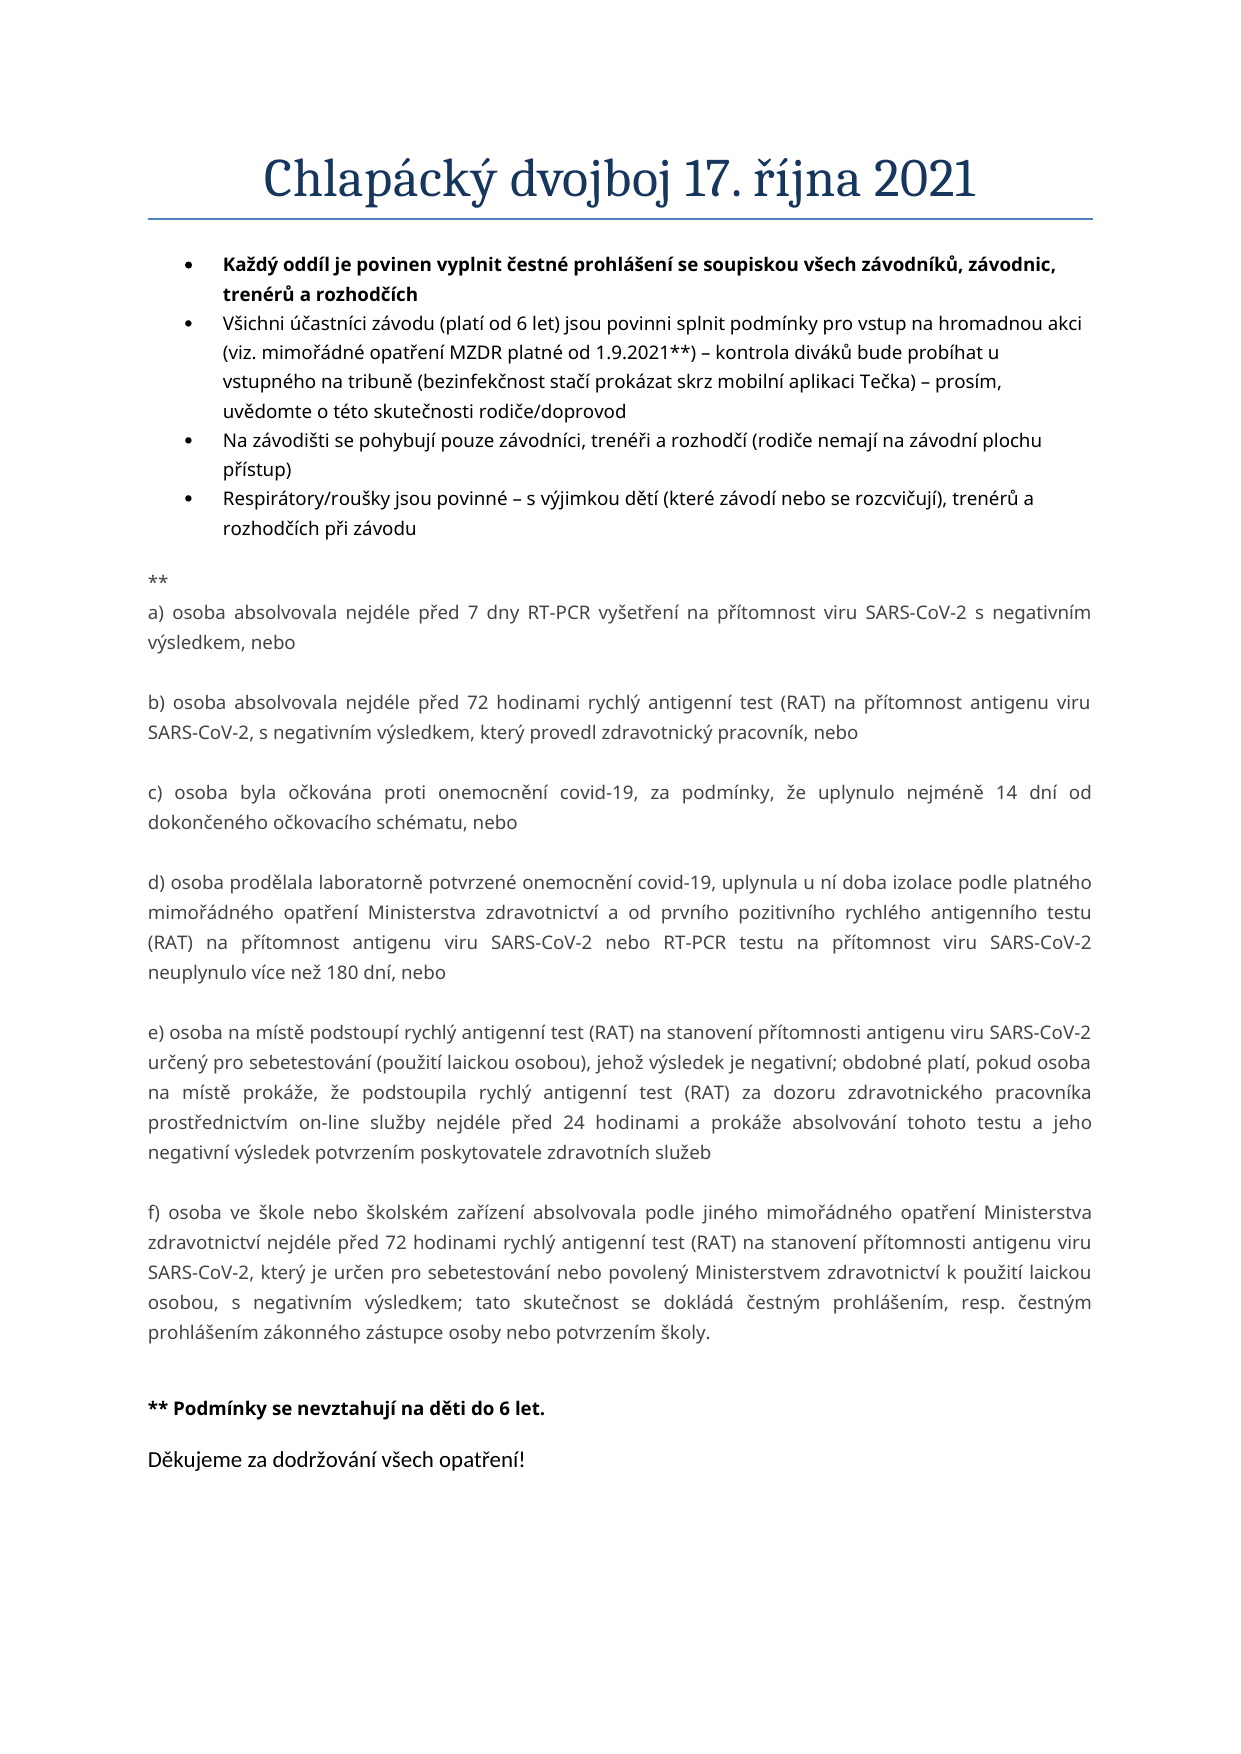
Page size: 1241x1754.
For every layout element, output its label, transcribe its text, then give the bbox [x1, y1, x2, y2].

text e) osoba na místě podstoupí rychlý antigenní test (RAT) na stanovení přítomnosti antigenu viru SARS-CoV-2 určený pro sebetestování (použití laickou osobou), jehož výsledek je negativní; obdobné platí, pokud osoba na místě prokáže, že podstoupila rychlý antigenní test (RAT) za dozoru zdravotnického pracovníka prostřednictvím on-line služby nejdéle před 24 hodinami a prokáže absolvování tohoto testu a jeho negativní výsledek potvrzením poskytovatele zdravotních služeb [148, 1015, 1093, 1165]
text b) osoba absolvovala nejdéle před 72 hodinami rychlý antigenní test (RAT) na přítomnost antigenu viru SARS-CoV-2, s negativním výsledkem, který provedl zdravotnický pracovník, nebo [148, 685, 1093, 745]
list Každý oddíl je povinen vyplnit čestné prohlášení se soupiskou všech závodníků, závodnic, trenérů a rozhodčích [185, 252, 1093, 306]
list Na závodišti se pohybují pouze závodníci, trenéři a rozhodčí (rodiče nemají na závodní plochu přístup) [185, 427, 1093, 482]
text f) osoba ve škole nebo školském zařízení absolvovala podle jiného mimořádného opatření Ministerstva zdravotnictví nejdéle před 72 hodinami rychlý antigenní test (RAT) na stanovení přítomnosti antigenu viru SARS-CoV-2, který je určen pro sebetestování nebo povolený Ministerstvem zdravotnictví k použití laickou osobou, s negativním výsledkem; tato skutečnost se dokládá čestným prohlášením, resp. čestným prohlášením zákonného zástupce osoby nebo potvrzením školy. [148, 1195, 1093, 1345]
list Všichni účastníci závodu (platí od 6 let) jsou povinni splnit podmínky pro vstup na hromadnou akci (viz. mimořádné opatření MZDR platné od 1.9.2021**) – kontrola diváků bude probíhat u vstupného na tribuně (bezinfekčnost stačí prokázat skrz mobilní aplikaci Tečka) – prosím, uvědomte o této skutečnosti rodiče/doprovod [185, 310, 1093, 423]
text ** Podmínky se nevztahují na děti do 6 let. [148, 1395, 1093, 1421]
text ** [148, 565, 1093, 595]
list Respirátory/roušky jsou povinné – s výjimkou dětí (které závodí nebo se rozcvičují), trenérů a rozhodčích při závodu [185, 486, 1093, 541]
text a) osoba absolvovala nejdéle před 7 dny RT-PCR vyšetření na přítomnost viru SARS-CoV-2 s negativním výsledkem, nebo [148, 595, 1093, 655]
text d) osoba prodělala laboratorně potvrzené onemocnění covid-19, uplynula u ní doba izolace podle platného mimořádného opatření Ministerstva zdravotnictví a od prvního pozitivního rychlého antigenního testu (RAT) na přítomnost antigenu viru SARS-CoV-2 nebo RT-PCR testu na přítomnost viru SARS-CoV-2 neuplynulo více než 180 dní, nebo [148, 865, 1093, 985]
title Chlapácký dvojboj 17. října 2021 [148, 148, 1093, 218]
text Děkujeme za dodržování všech opatření! [148, 1445, 1093, 1473]
text c) osoba byla očkována proti onemocnění covid-19, za podmínky, že uplynulo nejméně 14 dní od dokončeného očkovacího schématu, nebo [148, 775, 1093, 835]
